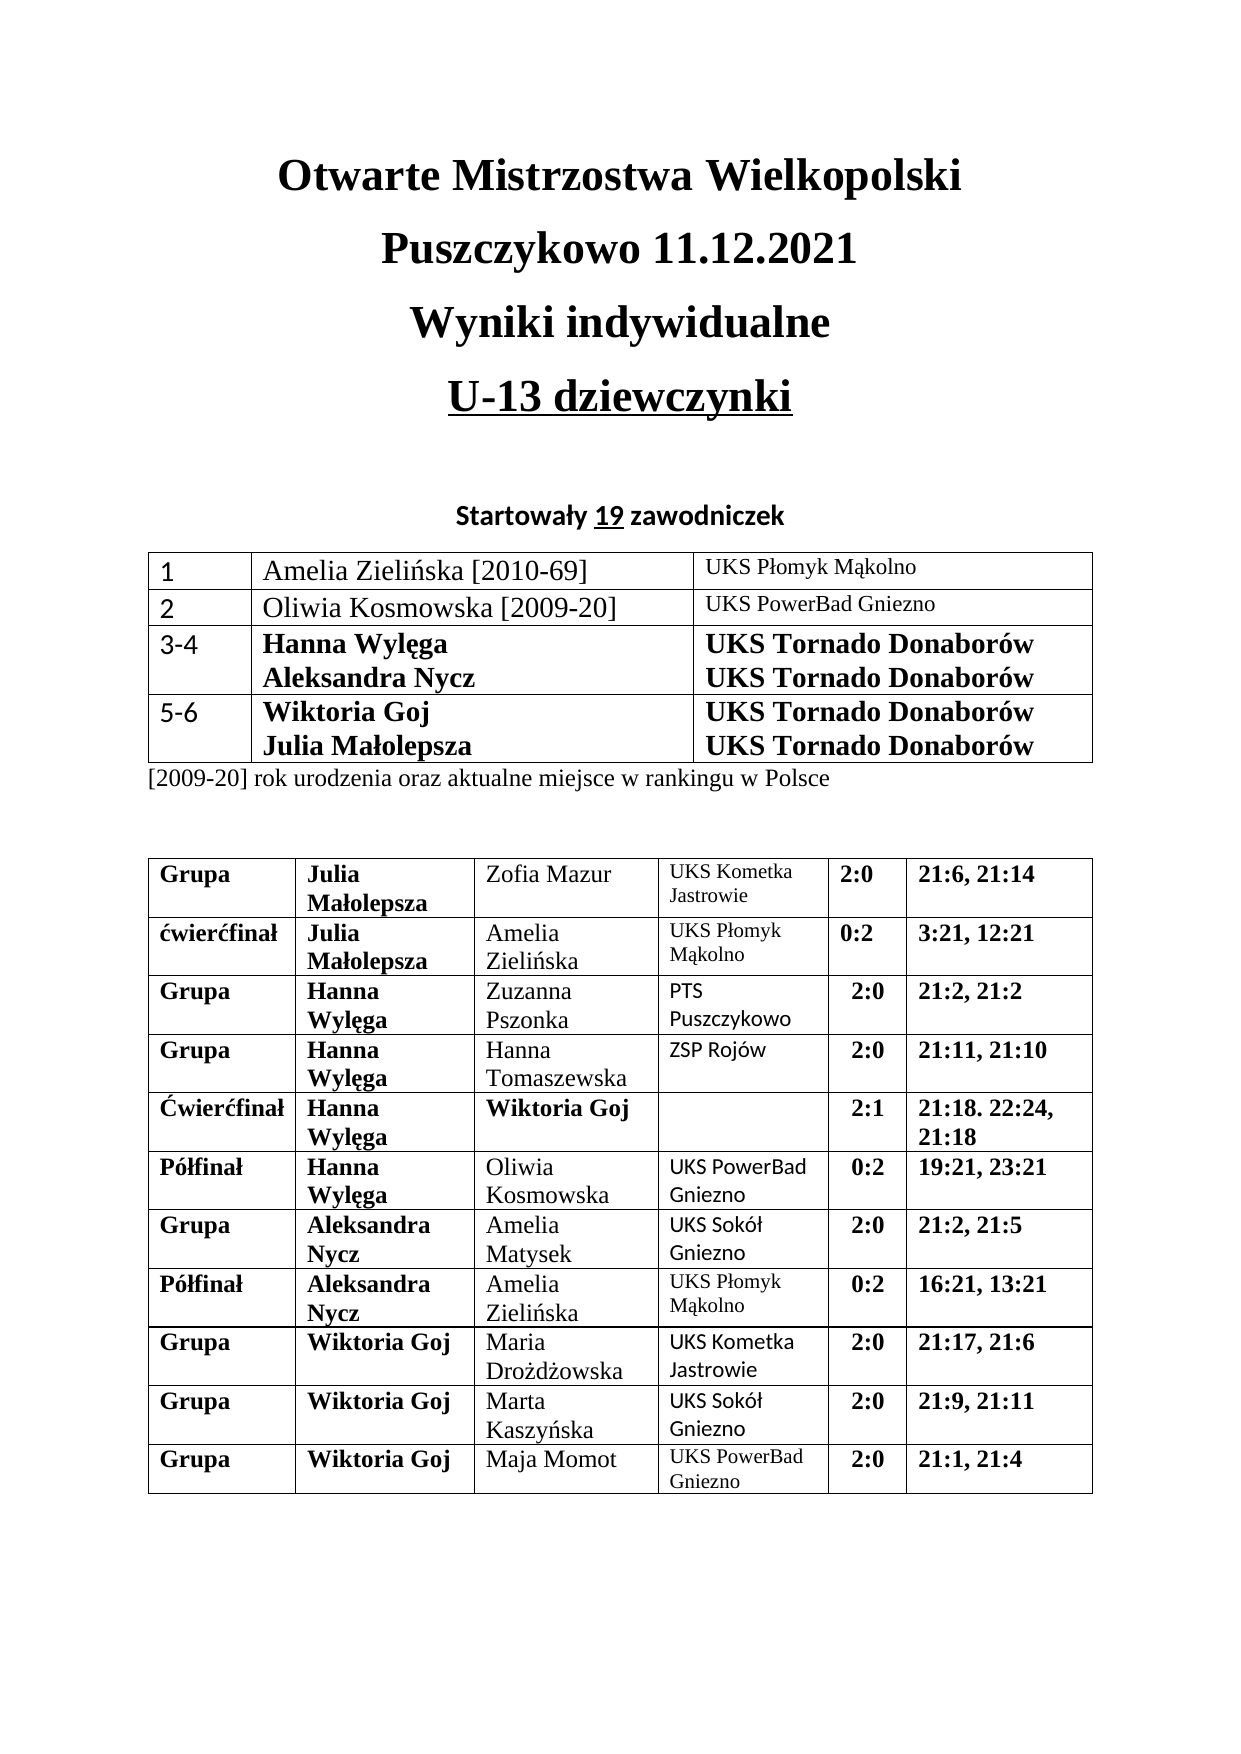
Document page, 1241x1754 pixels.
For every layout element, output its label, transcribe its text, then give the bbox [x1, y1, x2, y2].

table_cell Maria Drożdżowska [475, 1328, 658, 1385]
table_cell 2:0 [829, 1210, 906, 1268]
text Wyniki indywidualne [148, 295, 1093, 347]
table_cell Hanna Wylęga [296, 1152, 474, 1209]
table_cell Hanna Wylęga [296, 1035, 474, 1092]
table_cell Hanna Tomaszewska [475, 1035, 658, 1092]
table_cell Julia Małolepsza [296, 918, 474, 975]
table_header Amelia Zielińska [2010-69] [252, 553, 693, 589]
table_cell 2:0 [829, 1445, 906, 1493]
table_header Zofia Mazur [475, 859, 658, 917]
table_cell UKS Płomyk Mąkolno [659, 1269, 828, 1326]
table_cell Oliwia Kosmowska [2009-20] [252, 590, 693, 625]
table_cell Ćwierćfinał [149, 1093, 295, 1151]
table_cell Amelia Zielińska [475, 1269, 658, 1326]
table_cell Wiktoria Goj [296, 1328, 474, 1385]
table_cell Półfinał [149, 1269, 295, 1326]
table_cell 3:21, 12:21 [907, 918, 1092, 975]
table_cell 19:21, 23:21 [907, 1152, 1092, 1209]
table_cell Zuzanna Pszonka [475, 976, 658, 1034]
table_cell 2:0 [829, 976, 906, 1034]
table_cell Amelia Matysek [475, 1210, 658, 1268]
table_cell Wiktoria Goj [296, 1445, 474, 1493]
table_cell 21:11, 21:10 [907, 1035, 1092, 1092]
table_cell ćwierćfinał [149, 918, 295, 975]
table_cell 5-6 [149, 695, 251, 762]
table_cell Maja Momot [475, 1445, 658, 1493]
table_cell Grupa [149, 1445, 295, 1493]
table_cell Wiktoria Goj [475, 1093, 658, 1151]
table_cell UKS PowerBad Gniezno [659, 1152, 828, 1209]
table_cell Aleksandra Nycz [296, 1269, 474, 1326]
table_cell Grupa [149, 1386, 295, 1443]
table_cell 2 [149, 590, 251, 625]
table_cell 2:1 [829, 1093, 906, 1151]
table_cell [659, 1093, 828, 1151]
table_cell Półfinał [149, 1152, 295, 1209]
table_cell Grupa [149, 1035, 295, 1092]
table_cell Amelia Zielińska [475, 918, 658, 975]
text U-13 dziewczynki [148, 368, 1093, 421]
table_cell Aleksandra Nycz [296, 1210, 474, 1268]
table_cell UKS PowerBad Gniezno [694, 590, 1092, 625]
table_cell UKS Sokół Gniezno [659, 1386, 828, 1443]
table_cell Grupa [149, 1210, 295, 1268]
table_cell UKS Kometka Jastrowie [659, 1328, 828, 1385]
table_cell UKS Tornado Donaborów UKS Tornado Donaborów [694, 626, 1092, 693]
table_header UKS Kometka Jastrowie [659, 859, 828, 917]
table_cell Grupa [149, 1328, 295, 1385]
table_header UKS Płomyk Mąkolno [694, 553, 1092, 589]
text Puszczykowo 11.12.2021 [148, 221, 1093, 274]
table_cell UKS Płomyk Mąkolno [659, 918, 828, 975]
text Otwarte Mistrzostwa Wielkopolski [148, 148, 1093, 200]
table_cell 2:0 [829, 1328, 906, 1385]
table_cell Grupa [149, 976, 295, 1034]
table_cell Hanna Wylęga [296, 1093, 474, 1151]
table_cell 21:1, 21:4 [907, 1445, 1092, 1493]
table_cell 21:18. 22:24, 21:18 [907, 1093, 1092, 1151]
table_cell PTS Puszczykowo [659, 976, 828, 1034]
table_cell Hanna Wylęga Aleksandra Nycz [252, 626, 693, 693]
table_cell 21:2, 21:5 [907, 1210, 1092, 1268]
table_cell UKS PowerBad Gniezno [659, 1445, 828, 1493]
table_header 1 [149, 553, 251, 589]
table_header Julia Małolepsza [296, 859, 474, 917]
table_cell 21:2, 21:2 [907, 976, 1092, 1034]
table_cell 2:0 [829, 1386, 906, 1443]
text Startowały 19 zawodniczek [148, 497, 1093, 532]
table_cell 21:9, 21:11 [907, 1386, 1092, 1443]
table_cell Wiktoria Goj [296, 1386, 474, 1443]
table_cell UKS Sokół Gniezno [659, 1210, 828, 1268]
table_cell 3-4 [149, 626, 251, 693]
text [2009-20] rok urodzenia oraz aktualne miejsce w rankingu w Polsce [148, 763, 1093, 791]
table_cell ZSP Rojów [659, 1035, 828, 1092]
table_header 21:6, 21:14 [907, 859, 1092, 917]
table_cell 16:21, 13:21 [907, 1269, 1092, 1326]
table_cell 2:0 [829, 1035, 906, 1092]
table_cell 21:17, 21:6 [907, 1328, 1092, 1385]
table_cell 0:2 [829, 1269, 906, 1326]
table_cell UKS Tornado Donaborów UKS Tornado Donaborów [694, 695, 1092, 762]
table_cell 0:2 [829, 1152, 906, 1209]
table_cell Wiktoria Goj Julia Małolepsza [252, 695, 693, 762]
table_header Grupa [149, 859, 295, 917]
table_cell Marta Kaszyńska [475, 1386, 658, 1443]
table_cell 0:2 [829, 918, 906, 975]
table_cell Hanna Wylęga [296, 976, 474, 1034]
table_cell Oliwia Kosmowska [475, 1152, 658, 1209]
table_header 2:0 [829, 859, 906, 917]
